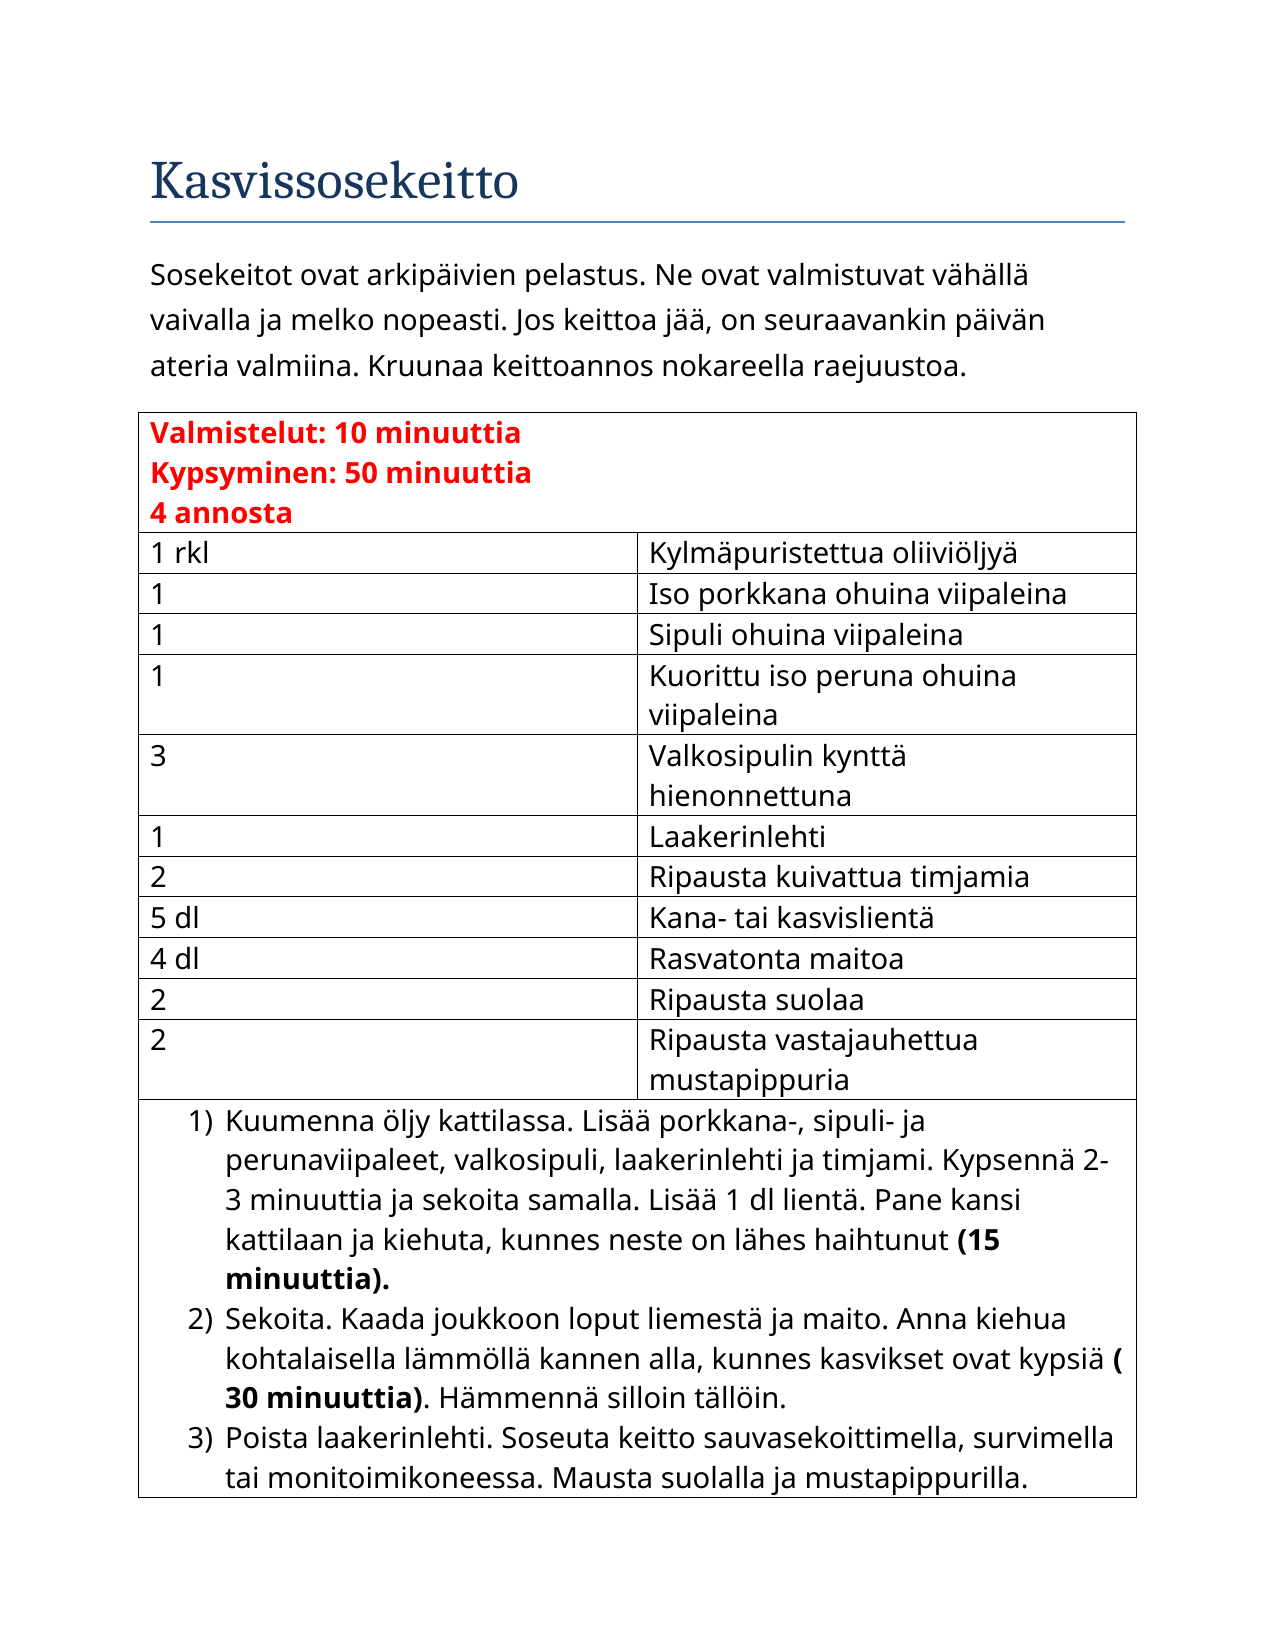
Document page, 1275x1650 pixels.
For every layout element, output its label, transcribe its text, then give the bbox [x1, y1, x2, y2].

table_cell 2 [139, 979, 637, 1018]
table_cell 4 dl [139, 938, 637, 978]
table_cell Sipuli ohuina viipaleina [638, 614, 1136, 654]
table_cell Kuorittu iso peruna ohuina viipaleina [638, 655, 1136, 734]
table_cell Rasvatonta maitoa [638, 938, 1136, 978]
table_cell 1 rkl [139, 533, 637, 572]
table_cell Kylmäpuristettua oliiviöljyä [638, 533, 1136, 572]
table_cell 1 [139, 614, 637, 654]
table_cell 5 dl [139, 897, 637, 937]
table_cell Ripausta kuivattua timjamia [638, 857, 1136, 896]
table_cell 2 [139, 857, 637, 896]
table_cell Kana- tai kasvislientä [638, 897, 1136, 937]
table_cell Valkosipulin kynttä hienonnettuna [638, 735, 1136, 815]
table_cell Ripausta suolaa [638, 979, 1136, 1018]
table_cell 1 [139, 655, 637, 734]
table_cell 2 [139, 1020, 637, 1099]
table_header Valmistelut: 10 minuuttia Kypsyminen: 50 minuuttia 4 annosta [139, 413, 1136, 532]
table_cell 3 [139, 735, 637, 815]
text Sosekeitot ovat arkipäivien pelastus. Ne ovat valmistuvat vähällä vaivalla ja melko nopeasti. Jos keittoa jää, on seuraavankin päivän ateria valmiina. Kruunaa keittoannos nokareella raejuustoa. [150, 254, 1125, 385]
table_cell Iso porkkana ohuina viipaleina [638, 574, 1136, 613]
table_cell 1 [139, 574, 637, 613]
table_cell Ripausta vastajauhettua mustapippuria [638, 1020, 1136, 1099]
table_cell Laakerinlehti [638, 816, 1136, 856]
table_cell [139, 1100, 1136, 1497]
title Kasvissosekeitto [150, 150, 1125, 221]
table_cell 1 [139, 816, 637, 856]
